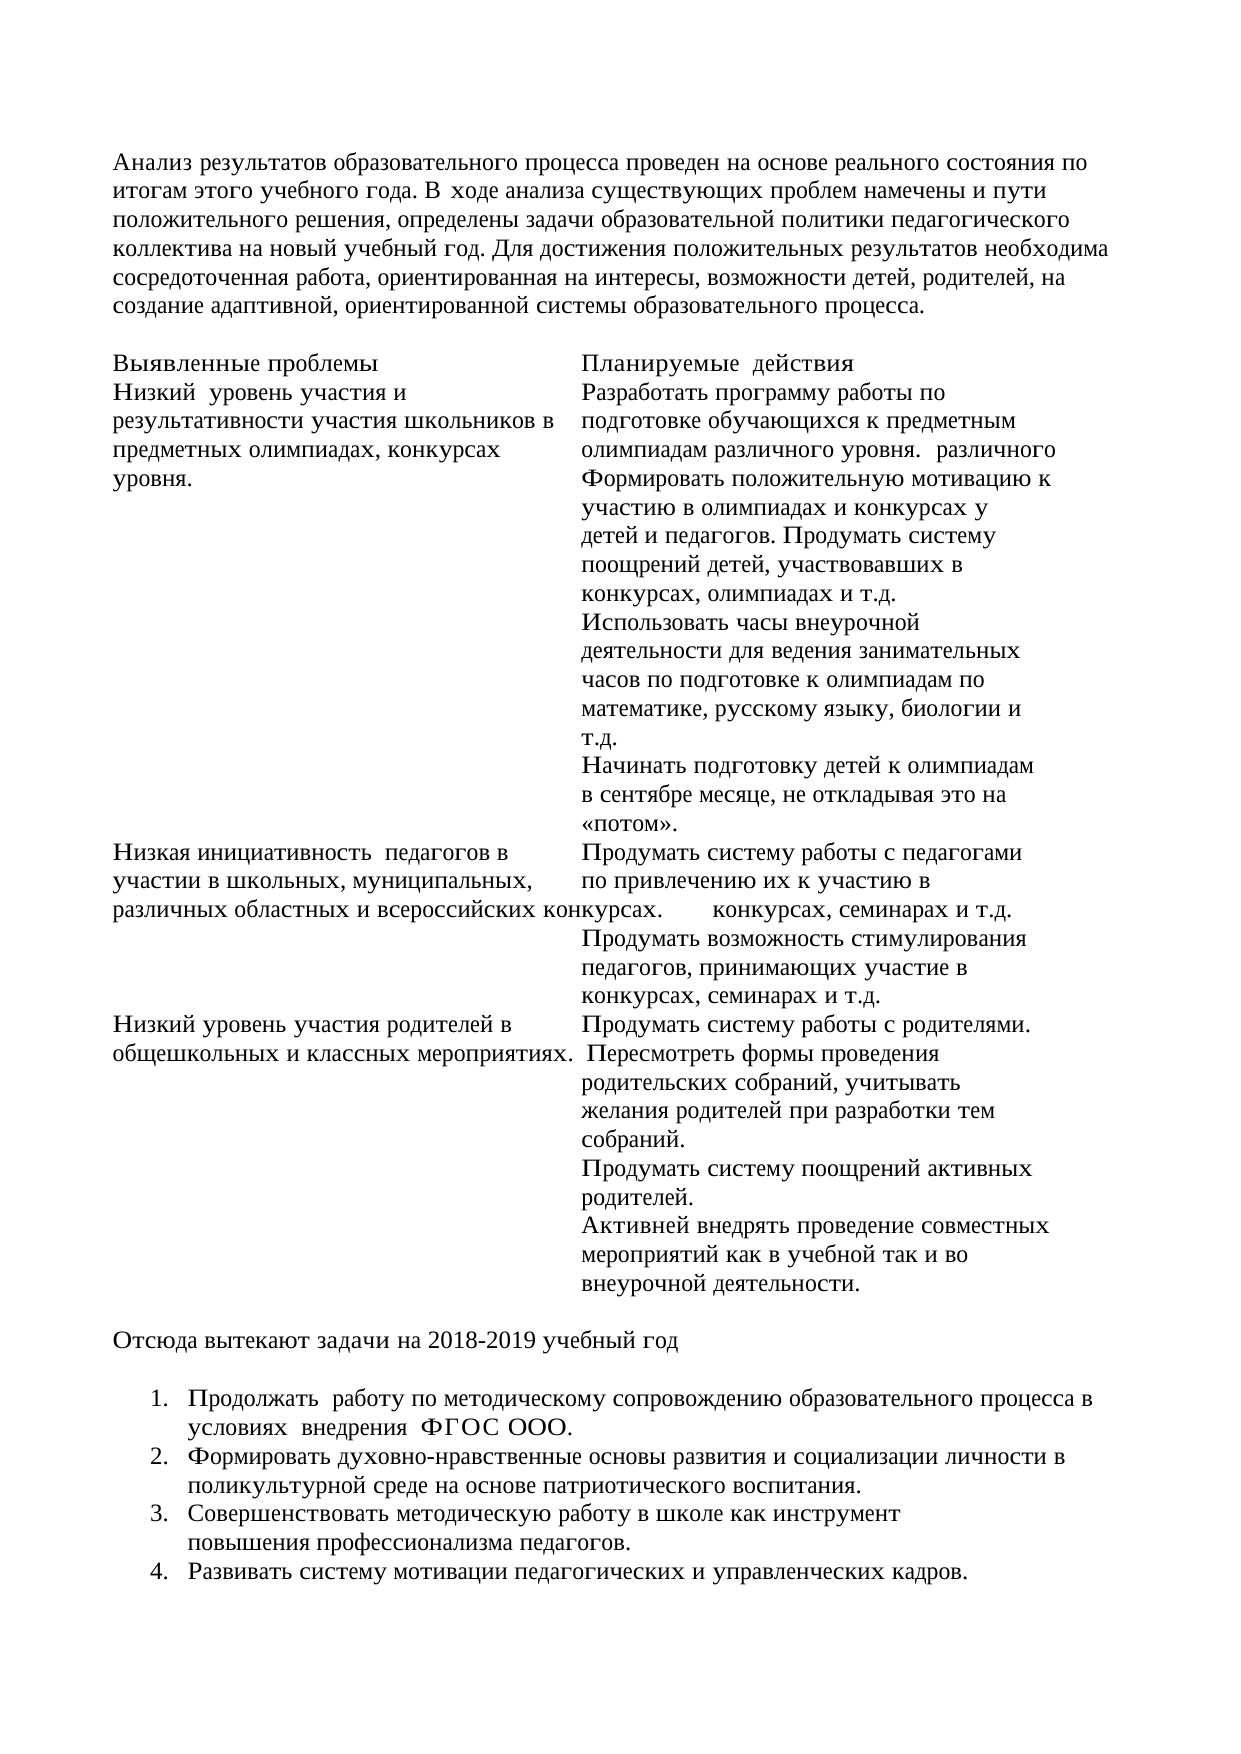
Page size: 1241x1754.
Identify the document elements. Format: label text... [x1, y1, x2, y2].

text 1. Продолжать работу по методическому сопровождению образовательного процесса в условиях внедрения ФГОС ООО. [150, 1383, 1107, 1441]
text Активней внедрять проведение совместных мероприятий как в учебной так и во внеурочной деятельности. [581, 1211, 1056, 1297]
text Продумать возможность стимулирования педагогов, принимающих участие в конкурсах, семинарах и т.д. [581, 923, 1033, 1009]
text Выявленные проблемы Планируемые действия [112, 348, 1154, 377]
text участию в олимпиадах и конкурсах у детей и педагогов. Продумать систему поощрений детей, участвовавших в конкурсах, олимпиадах и т.д. Использовать часы внеурочной деятельности для ведения занимательных часов по подготовке к олимпиадам по математике, русскому языку, биологии и т.д. [581, 492, 1051, 751]
text Низкая инициативность педагогов в Продумать систему работы с педагогами участии в школьных, муниципальных, по привлечению их к участию в различных областных и всероссийских конкурсах. конкурсах, семинарах и т.д. [112, 837, 1050, 923]
text Анализ результатов образовательного процесса проведен на основе реального состояния по итогам этого учебного года. В ходе анализа существующих проблем намечены и пути положительного решения, определены задачи образовательной политики педагогического коллектива на новый учебный год. Для достижения положительных результатов необходима сосредоточенная работа, ориентированная на интересы, возможности детей, родителей, на создание адаптивной, ориентированной системы образовательного процесса. [112, 147, 1116, 319]
text 3. Совершенствовать методическую работу в школе как инструмент повышения профессионализма педагогов. [150, 1498, 1028, 1556]
text Низкий уровень участия и Разработать программу работы по результативности участия школьников в подготовке обучающихся к предметным предметных олимпиадах, конкурсах олимпиадам различного уровня. различного уровня. Формировать положительную мотивацию к [112, 377, 1056, 492]
text Низкий уровень участия родителей в Продумать систему работы с родителями. общешкольных и классных мероприятиях. Пересмотреть формы проведения [112, 1009, 1037, 1067]
text Отсюда вытекают задачи на 2018-2019 учебный год [112, 1326, 1154, 1354]
text Продумать систему поощрений активных родителей. [581, 1153, 1034, 1211]
text родительских собраний, учитывать желания родителей при разработки тем собраний. [581, 1067, 1009, 1153]
text 2. Формировать духовно-нравственные основы развития и социализации личности в поликультурной среде на основе патриотического воспитания. [150, 1441, 1073, 1498]
text 4. Развивать систему мотивации педагогических и управленческих кадров. [150, 1556, 1154, 1585]
text Начинать подготовку детей к олимпиадам в сентябре месяце, не откладывая это на «потом». [581, 751, 1039, 837]
